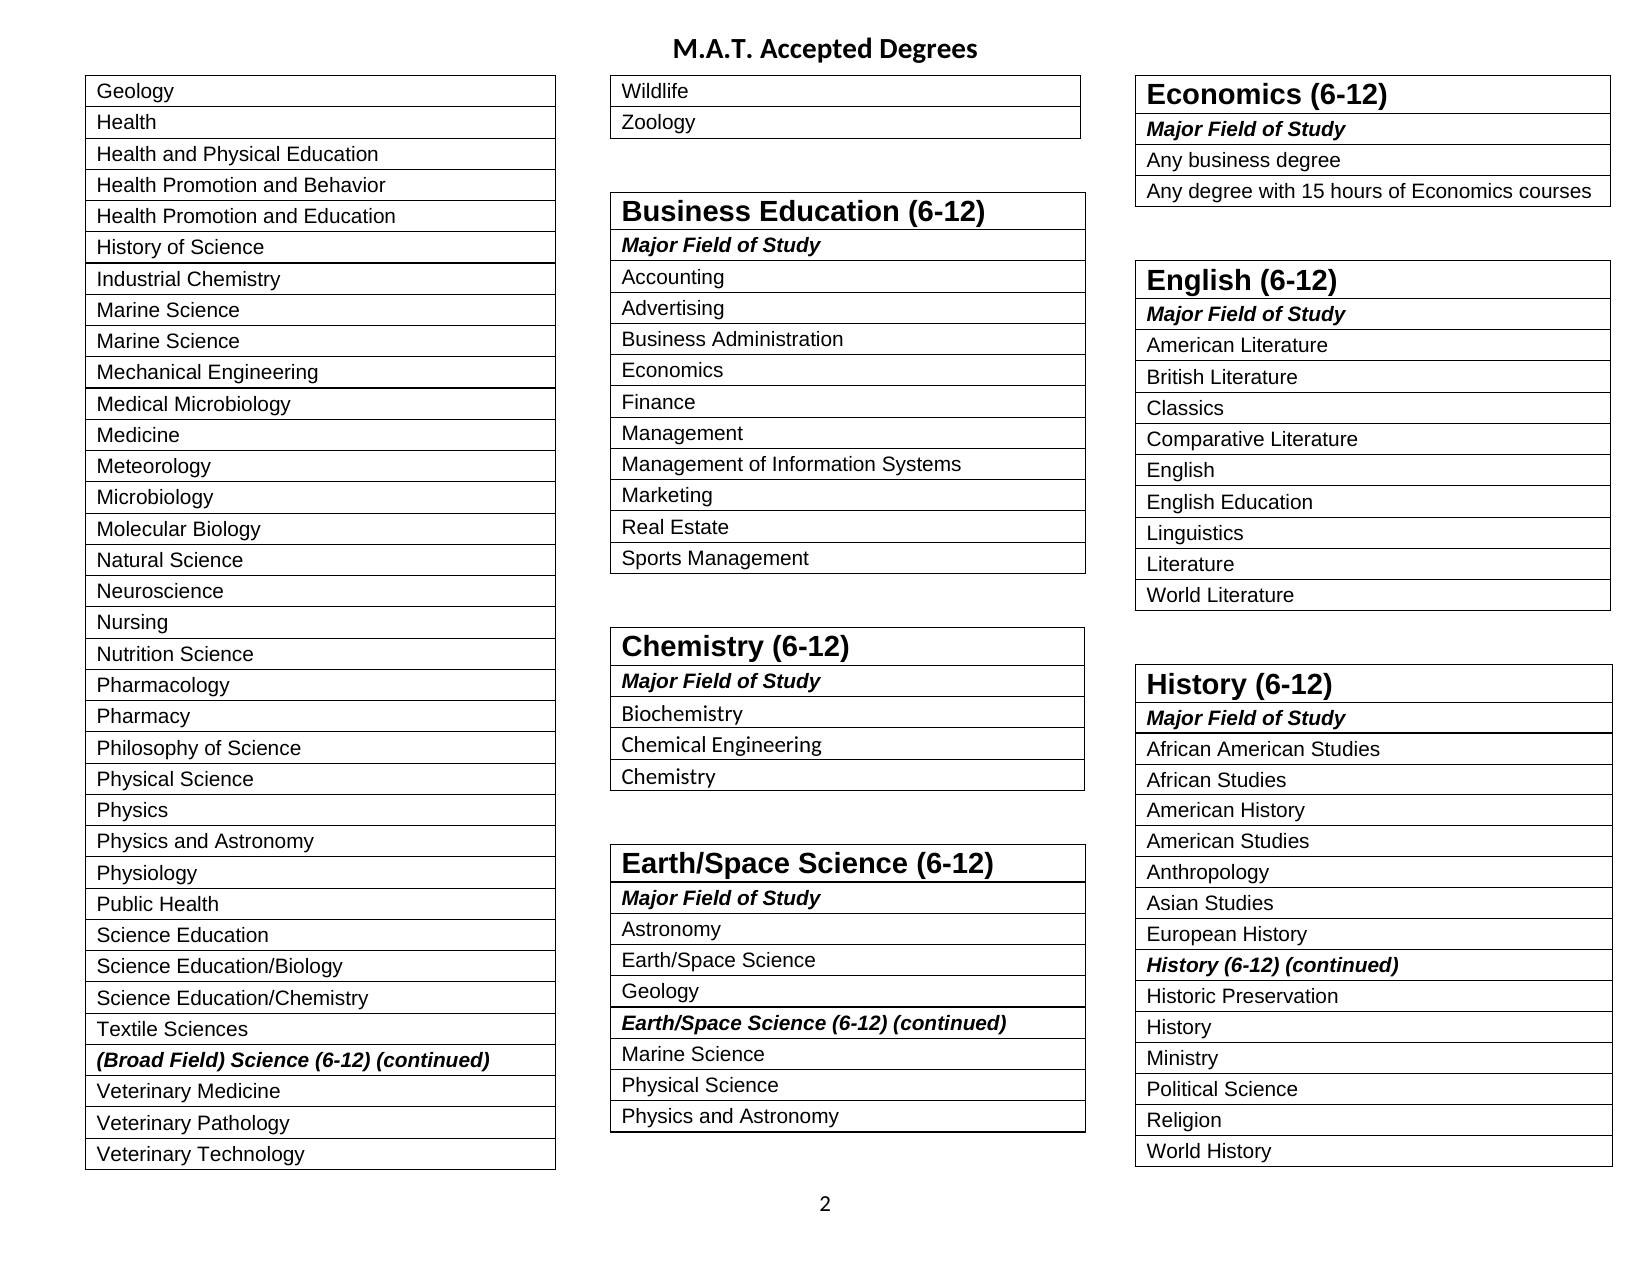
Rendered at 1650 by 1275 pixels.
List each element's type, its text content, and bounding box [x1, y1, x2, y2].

table_cell Public Health [86, 889, 555, 919]
table_cell Any business degree [1136, 145, 1610, 175]
table_cell Linguistics [1136, 518, 1610, 548]
table_cell Molecular Biology [86, 514, 555, 544]
table_cell Historic Preservation [1136, 981, 1612, 1011]
table_cell Medical Microbiology [86, 389, 555, 419]
table_cell Sports Management [611, 543, 1085, 573]
table_cell American History [1136, 795, 1612, 825]
table_cell Wildlife [611, 76, 1080, 106]
table_cell Political Science [1136, 1074, 1612, 1104]
table_cell American Literature [1136, 330, 1610, 360]
table_cell Meteorology [86, 451, 555, 481]
table_cell Anthropology [1136, 857, 1612, 887]
table_cell Ministry [1136, 1043, 1612, 1073]
table_cell Accounting [611, 261, 1085, 292]
table_header Earth/Space Science (6-12) [611, 845, 1085, 881]
table_cell Biochemistry [611, 697, 1084, 727]
table_cell Microbiology [86, 482, 555, 512]
table_cell Veterinary Medicine [86, 1076, 555, 1106]
table_cell Industrial Chemistry [86, 264, 555, 294]
table_cell Classics [1136, 393, 1610, 423]
table_cell African American Studies [1136, 734, 1612, 763]
table_cell Pharmacology [86, 670, 555, 700]
table_cell Any degree with 15 hours of Economics courses [1136, 176, 1610, 206]
table_cell Major Field of Study [1136, 114, 1610, 144]
table_cell Religion [1136, 1105, 1612, 1135]
table_cell World History [1136, 1136, 1612, 1166]
table_cell Marine Science [611, 1039, 1085, 1069]
table_cell Medicine [86, 420, 555, 450]
table_cell Science Education [86, 920, 555, 950]
table_cell Health [86, 107, 555, 137]
table_cell Mechanical Engineering [86, 357, 555, 387]
table_cell Textile Sciences [86, 1014, 555, 1044]
table_cell Marine Science [86, 295, 555, 325]
table_header Economics (6-12) [1136, 76, 1610, 112]
table_cell History [1136, 1012, 1612, 1042]
table_cell History (6-12) (continued) [1136, 950, 1612, 980]
table_cell Geology [86, 76, 555, 106]
table_cell History of Science [86, 232, 555, 262]
table_cell Chemistry [611, 760, 1084, 790]
table_cell Health and Physical Education [86, 139, 555, 169]
table_cell Nursing [86, 607, 555, 637]
table_cell World Literature [1136, 580, 1610, 610]
table_cell Science Education/Biology [86, 951, 555, 981]
table_cell Marketing [611, 480, 1085, 510]
table_cell Earth/Space Science [611, 945, 1085, 975]
table_cell Physics [86, 795, 555, 825]
table_cell European History [1136, 919, 1612, 949]
table_cell Veterinary Pathology [86, 1107, 555, 1137]
table_cell African Studies [1136, 765, 1612, 794]
table_cell Physical Science [611, 1070, 1085, 1100]
table_cell Natural Science [86, 545, 555, 575]
table_cell English Education [1136, 486, 1610, 517]
table_cell American Studies [1136, 826, 1612, 856]
table_cell Earth/Space Science (6-12) (continued) [611, 1008, 1085, 1038]
table_header Business Education (6-12) [611, 193, 1085, 229]
table_cell Major Field of Study [611, 883, 1085, 913]
table_cell Physical Science [86, 764, 555, 794]
table_cell Literature [1136, 549, 1610, 579]
table_cell Comparative Literature [1136, 424, 1610, 454]
table_cell Zoology [611, 107, 1080, 137]
table_cell Economics [611, 355, 1085, 385]
table_cell Real Estate [611, 511, 1085, 542]
table_cell Major Field of Study [1136, 703, 1612, 732]
table_cell Asian Studies [1136, 888, 1612, 918]
table_header English (6-12) [1136, 261, 1610, 298]
table_cell Neuroscience [86, 576, 555, 606]
table_cell Major Field of Study [1136, 299, 1610, 329]
table_cell Philosophy of Science [86, 732, 555, 762]
table_cell Health Promotion and Education [86, 201, 555, 231]
table_cell Physiology [86, 857, 555, 887]
table_header Chemistry (6-12) [611, 628, 1084, 664]
table_cell Health Promotion and Behavior [86, 170, 555, 200]
table_cell Marine Science [86, 326, 555, 356]
table_cell Physics and Astronomy [611, 1101, 1085, 1131]
table_cell (Broad Field) Science (6-12) (continued) [86, 1045, 555, 1075]
table_cell Major Field of Study [611, 230, 1085, 260]
table_cell Nutrition Science [86, 639, 555, 669]
table_cell Science Education/Chemistry [86, 982, 555, 1012]
table_cell Astronomy [611, 914, 1085, 944]
table_cell Finance [611, 386, 1085, 417]
table_cell Pharmacy [86, 701, 555, 731]
table_cell Chemical Engineering [611, 728, 1084, 758]
table_cell Veterinary Technology [86, 1139, 555, 1169]
table_cell British Literature [1136, 361, 1610, 392]
table_cell Management of Information Systems [611, 449, 1085, 479]
table_cell English [1136, 455, 1610, 485]
table_cell Business Administration [611, 324, 1085, 354]
table_cell Geology [611, 976, 1085, 1006]
table_cell Advertising [611, 293, 1085, 323]
table_header History (6-12) [1136, 665, 1612, 702]
table_cell Physics and Astronomy [86, 826, 555, 856]
table_cell Major Field of Study [611, 666, 1084, 696]
table_cell Management [611, 418, 1085, 448]
